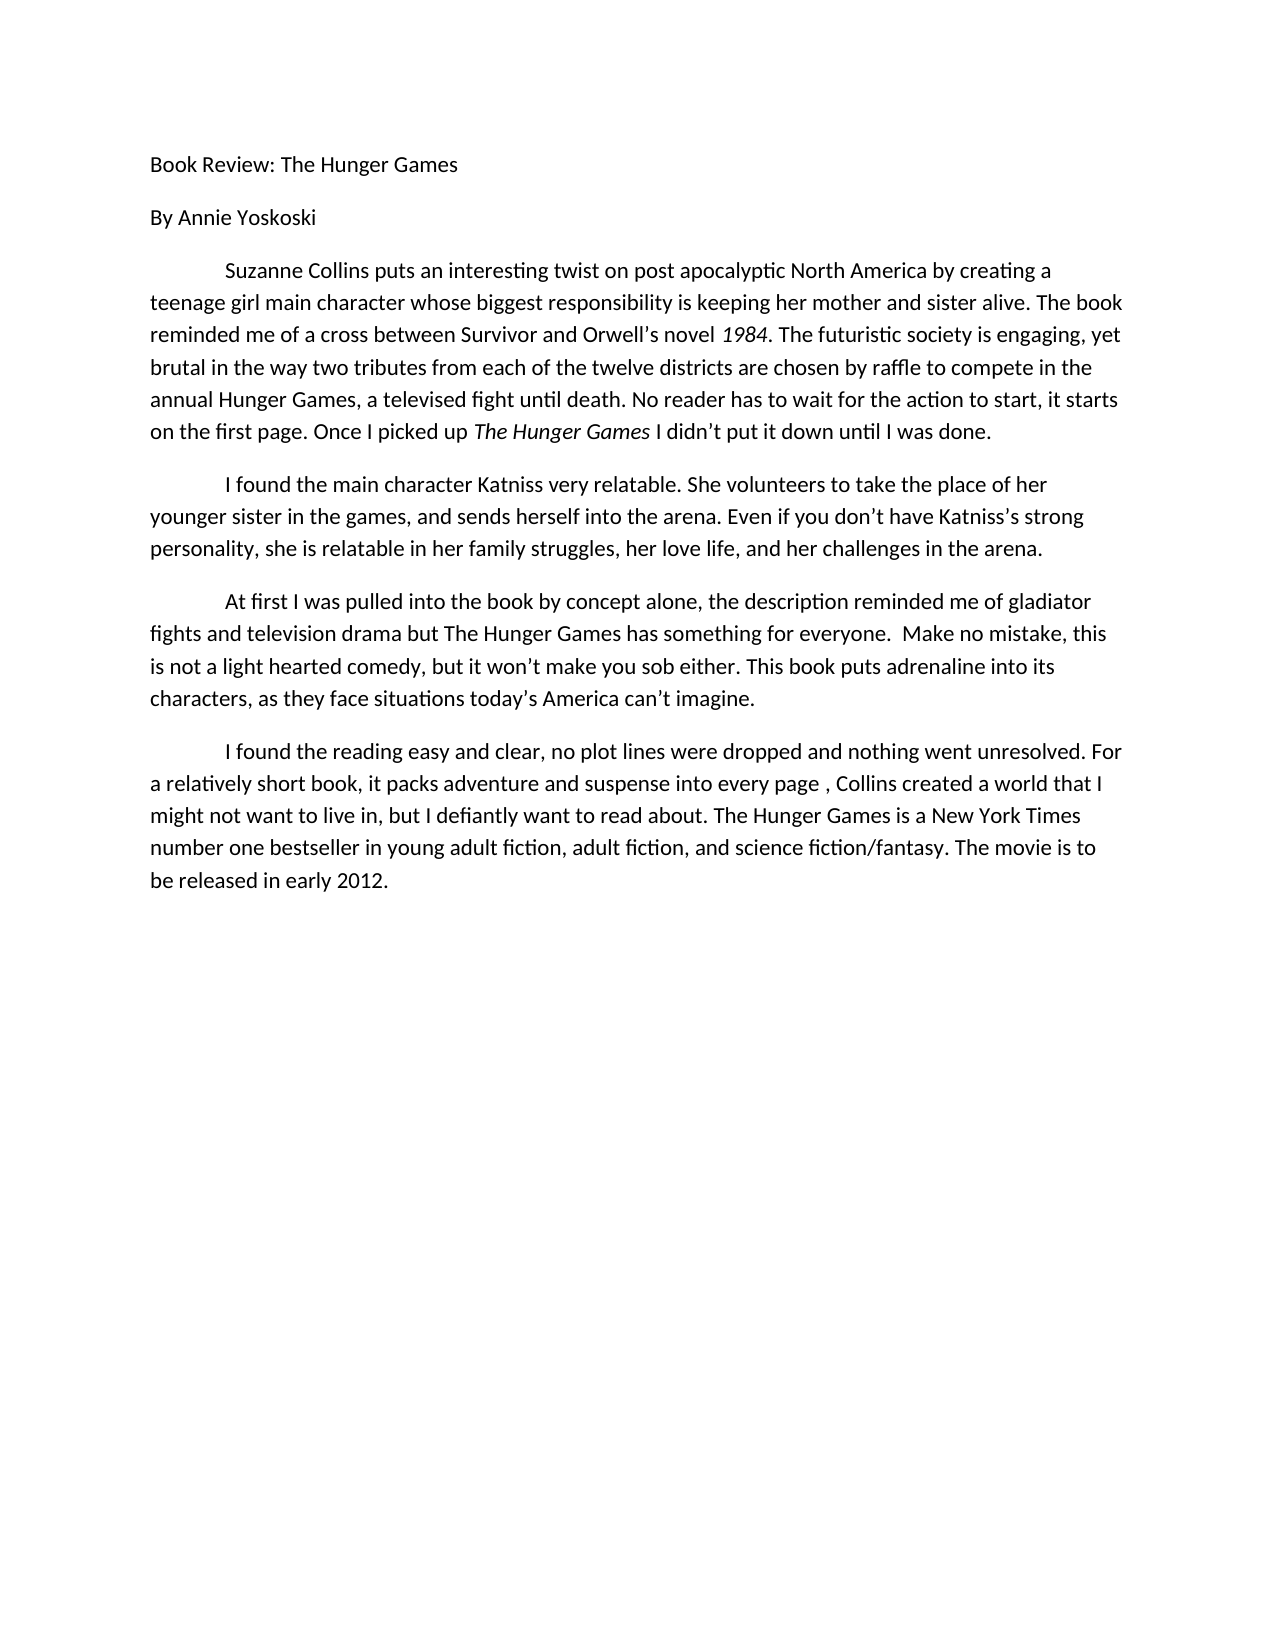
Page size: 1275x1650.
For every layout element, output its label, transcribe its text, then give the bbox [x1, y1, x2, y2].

text I found the reading easy and clear, no plot lines were dropped and nothing went unresolved. For a relatively short book, it packs adventure and suspense into every page , Collins created a world that I might not want to live in, but I defiantly want to read about. The Hunger Games is a New York Times number one bestseller in young adult fiction, adult fiction, and science fiction/fantasy. The movie is to be released in early 2012. [150, 737, 1125, 894]
text At first I was pulled into the book by concept alone, the description reminded me of gladiator fights and television drama but The Hunger Games has something for everyone. Make no mistake, this is not a light hearted comedy, but it won’t make you sob either. This book puts adrenaline into its characters, as they face situations today’s America can’t imagine. [150, 587, 1125, 712]
text Suzanne Collins puts an interesting twist on post apocalyptic North America by creating a teenage girl main character whose biggest responsibility is keeping her mother and sister alive. The book reminded me of a cross between Survivor and Orwell’s novel 1984. The futuristic society is engaging, yet brutal in the way two tributes from each of the twelve districts are chosen by raffle to compete in the annual Hunger Games, a televised fight until death. No reader has to wait for the action to start, it starts on the first page. Once I picked up The Hunger Games I didn’t put it down until I was done. [150, 256, 1125, 445]
text By Annie Yoskoski [150, 203, 1125, 231]
text I found the main character Katniss very relatable. She volunteers to take the place of her younger sister in the games, and sends herself into the arena. Even if you don’t have Katniss’s strong personality, she is relatable in her family struggles, her love life, and her challenges in the arena. [150, 470, 1125, 562]
text Book Review: The Hunger Games [150, 150, 1125, 178]
